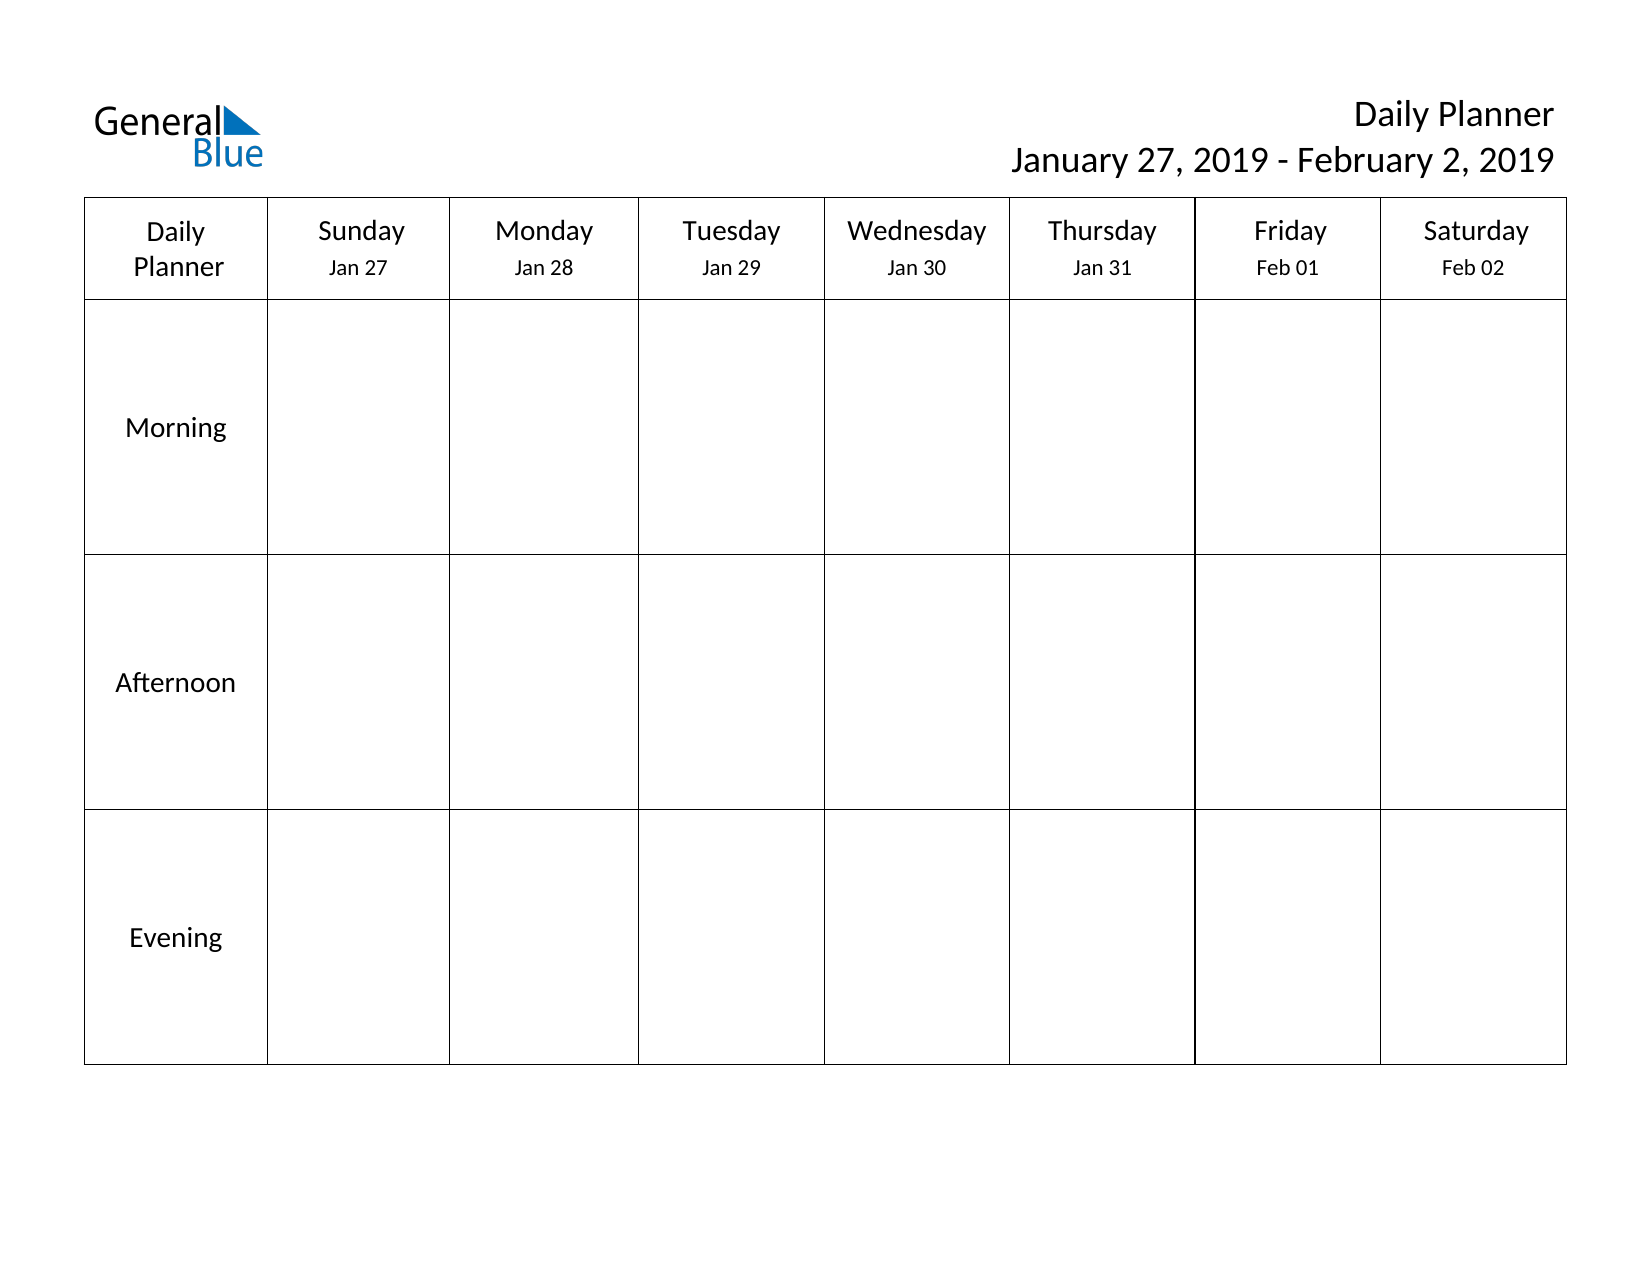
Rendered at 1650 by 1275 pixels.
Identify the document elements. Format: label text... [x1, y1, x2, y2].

table_cell Sunday Jan 27 [268, 198, 449, 299]
table_cell [1010, 810, 1194, 1064]
table_cell [268, 555, 449, 809]
table_cell [1381, 810, 1566, 1064]
table_cell [1196, 810, 1380, 1064]
table_cell Wednesday Jan 30 [825, 198, 1009, 299]
table_cell Daily Planner [85, 198, 267, 299]
table_cell [1196, 555, 1380, 809]
table_cell [1381, 555, 1566, 809]
table_cell [825, 555, 1009, 809]
table_header [84, 75, 449, 197]
table_cell [1196, 300, 1380, 554]
table_cell Tuesday Jan 29 [639, 198, 824, 299]
table_cell [450, 300, 638, 554]
table_cell Morning [85, 300, 267, 554]
table_cell [1010, 300, 1194, 554]
table_cell Monday Jan 28 [450, 198, 638, 299]
table_cell [450, 810, 638, 1064]
table_cell Evening [85, 810, 267, 1064]
table_cell [825, 300, 1009, 554]
table_header Daily Planner January 27, 2019 - February 2, 2019 [449, 75, 1566, 197]
table_cell [268, 810, 449, 1064]
table_cell [1010, 555, 1194, 809]
table_cell Friday Feb 01 [1196, 198, 1380, 299]
table_cell Afternoon [85, 555, 267, 809]
table_cell [639, 555, 824, 809]
table_cell [639, 300, 824, 554]
table_cell [268, 300, 449, 554]
table_cell Thursday Jan 31 [1010, 198, 1194, 299]
picture [95, 105, 263, 167]
table_cell Saturday Feb 02 [1381, 198, 1566, 299]
table_cell [1381, 300, 1566, 554]
table_cell [639, 810, 824, 1064]
table_cell [825, 810, 1009, 1064]
table_cell [450, 555, 638, 809]
